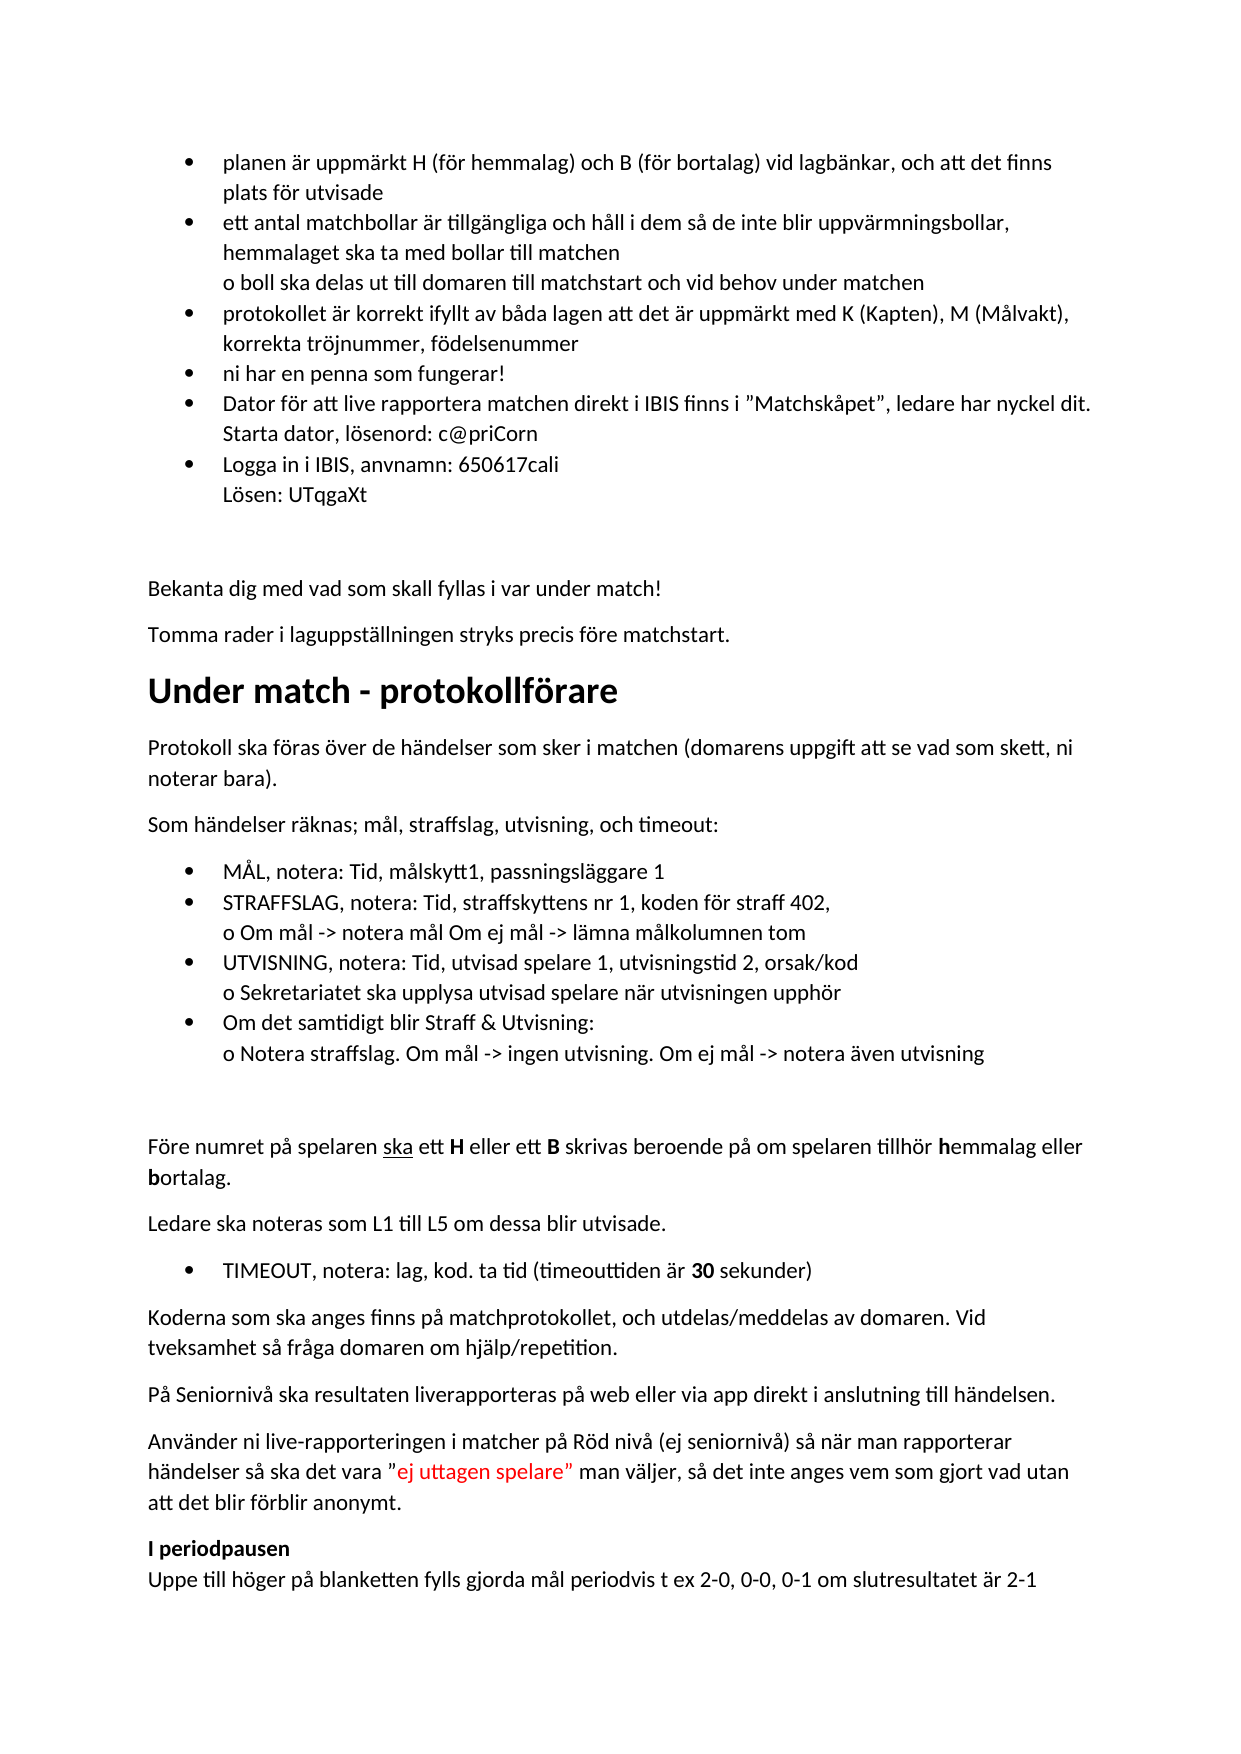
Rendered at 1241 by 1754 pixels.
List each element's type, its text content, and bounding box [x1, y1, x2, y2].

text Bekanta dig med vad som skall fyllas i var under match! [148, 574, 1093, 602]
text I periodpausen Uppe till höger på blanketten fylls gjorda mål periodvis t ex 2-0, 0-0, 0-1 om slutresultatet är 2-1 [148, 1534, 1093, 1593]
text Protokoll ska föras över de händelser som sker i matchen (domarens uppgift att se vad som skett, ni noterar bara). [148, 733, 1093, 792]
text Tomma rader i laguppställningen stryks precis före matchstart. [148, 621, 1093, 648]
list ni har en penna som fungerar! [185, 359, 1093, 387]
text På Seniornivå ska resultaten liverapporteras på web eller via app direkt i anslutning till händelsen. [148, 1380, 1093, 1408]
text Ledare ska noteras som L1 till L5 om dessa blir utvisade. [148, 1209, 1093, 1238]
text Som händelser räknas; mål, straffslag, utvisning, och timeout: [148, 811, 1093, 839]
text Före numret på spelaren ska ett H eller ett B skrivas beroende på om spelaren tillhör hemmalag eller bortalag. [148, 1132, 1093, 1191]
text Använder ni live-rapporteringen i matcher på Röd nivå (ej seniornivå) så när man rapporterar händelser så ska det vara ”ej uttagen spelare” man väljer, så det inte anges vem som gjort vad utan att det blir förblir anonymt. [148, 1427, 1093, 1516]
list Dator för att live rapportera matchen direkt i IBIS finns i ”Matchskåpet”, ledare har nyckel dit. Starta dator, lösenord: c@priCorn [185, 389, 1093, 447]
list STRAFFSLAG, notera: Tid, straffskyttens nr 1, koden för straff 402, [185, 888, 1093, 916]
list planen är uppmärkt H (för hemmalag) och B (för bortalag) vid lagbänkar, och att det finns plats för utvisade [185, 148, 1093, 206]
list Om det samtidigt blir Straff & Utvisning: o Notera straffslag. Om mål -> ingen utvisning. Om ej mål -> notera även utvisning [185, 1008, 1093, 1067]
list UTVISNING, notera: Tid, utvisad spelare 1, utvisningstid 2, orsak/kod [185, 948, 1093, 976]
list MÅL, notera: Tid, målskytt1, passningsläggare 1 [185, 857, 1093, 886]
list protokollet är korrekt ifyllt av båda lagen att det är uppmärkt med K (Kapten), M (Målvakt), korrekta tröjnummer, födelsenummer [185, 299, 1093, 357]
list o Om mål -> notera mål Om ej mål -> lämna målkolumnen tom [223, 918, 1093, 946]
list o Sekretariatet ska upplysa utvisad spelare när utvisningen upphör [223, 978, 1093, 1006]
list TIMEOUT, notera: lag, kod. ta tid (timeouttiden är 30 sekunder) [185, 1256, 1093, 1284]
text Under match - protokollförare [148, 667, 1093, 713]
list Lösen: UTqgaXt [223, 480, 1093, 508]
list Logga in i IBIS, anvnamn: 650617cali [185, 450, 1093, 478]
text Koderna som ska anges finns på matchprotokollet, och utdelas/meddelas av domaren. Vid tveksamhet så fråga domaren om hjälp/repetition. [148, 1303, 1093, 1362]
list ett antal matchbollar är tillgängliga och håll i dem så de inte blir uppvärmningsbollar, hemmalaget ska ta med bollar till matchen o boll ska delas ut till domaren till matchstart och vid behov under matchen [185, 208, 1093, 296]
